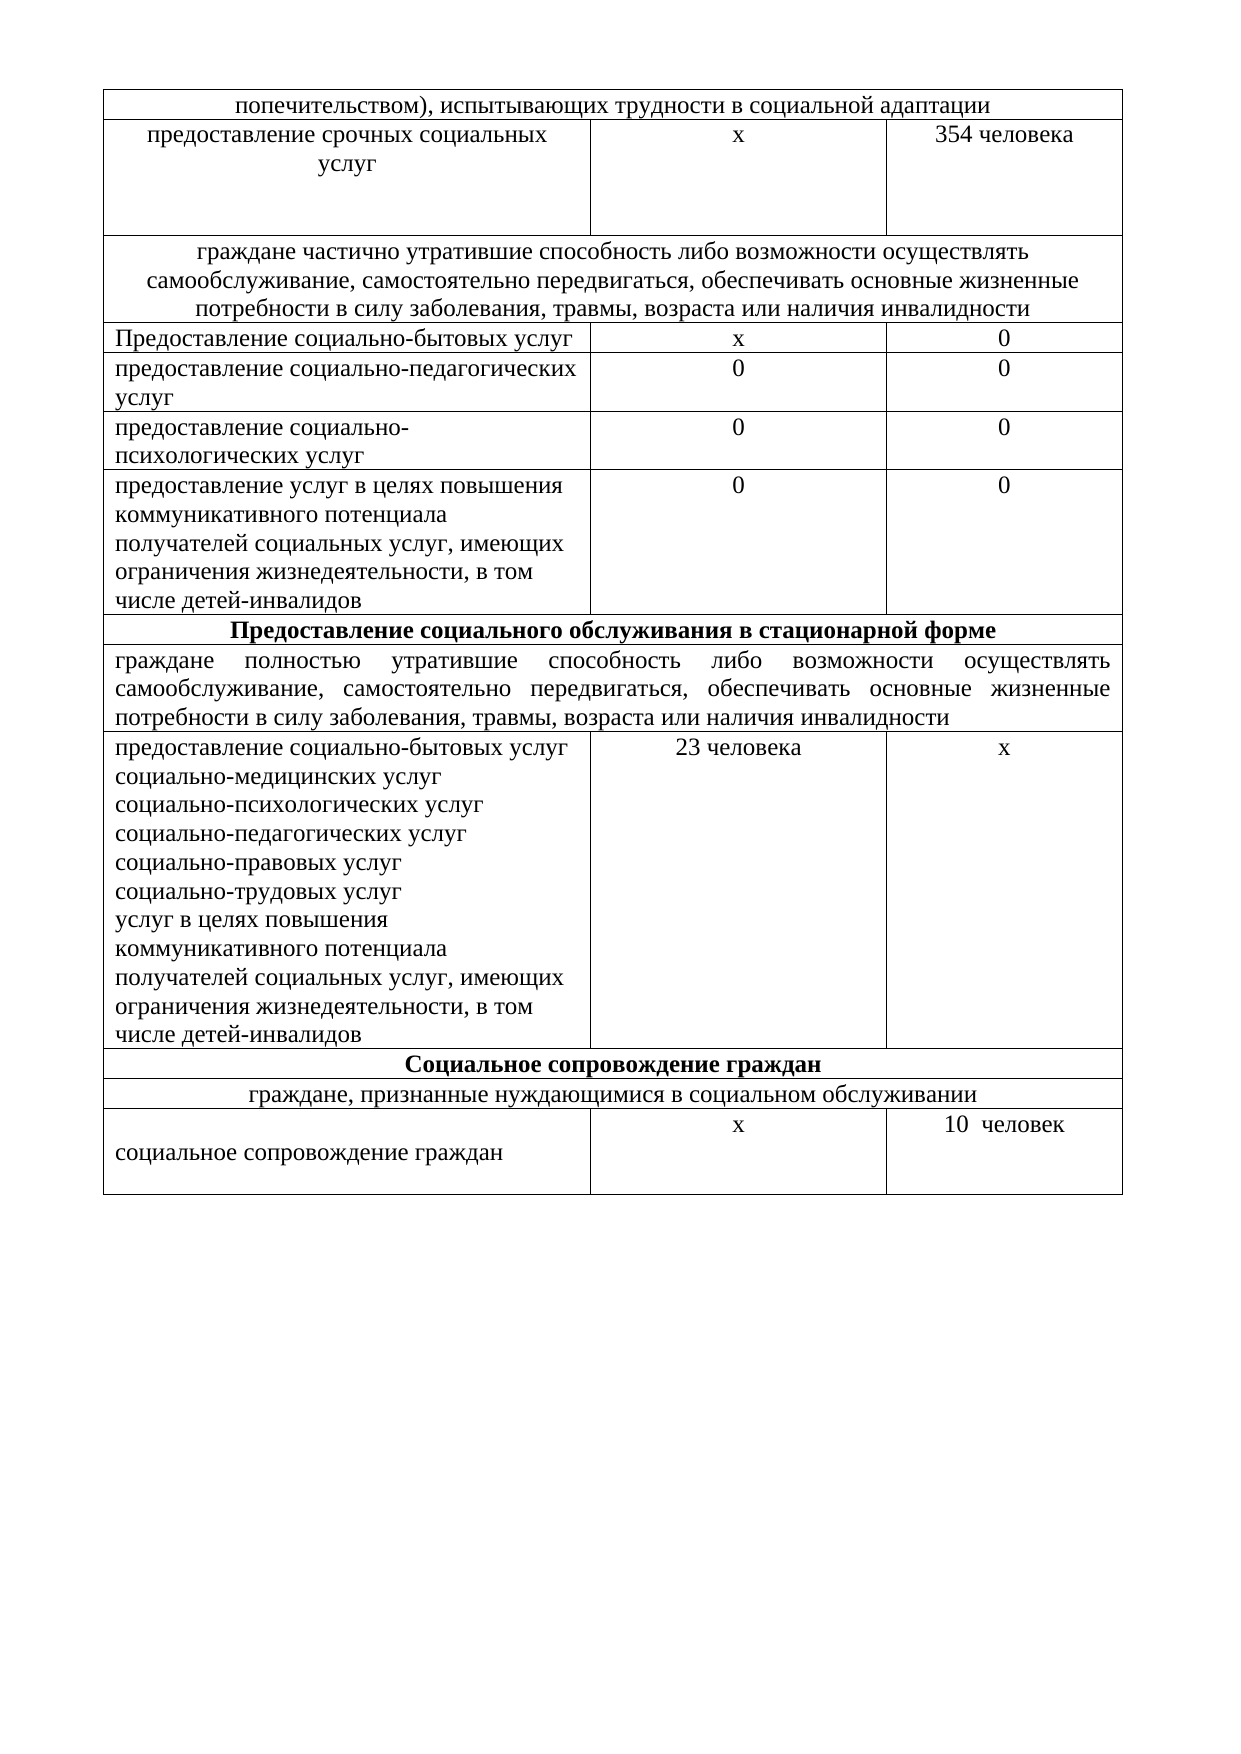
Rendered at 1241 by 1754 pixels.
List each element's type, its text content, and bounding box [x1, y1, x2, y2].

table_cell граждане полностью утратившие способность либо возможности осуществлять самообслуживание, самостоятельно передвигаться, обеспечивать основные жизненные потребности в силу заболевания, травмы, возраста или наличия инвалидности [104, 645, 1122, 731]
table_cell 354 человека [887, 120, 1122, 235]
table_cell х [887, 732, 1122, 1048]
table_cell Предоставление социального обслуживания в стационарной форме [104, 615, 1122, 644]
table_cell х [591, 120, 886, 235]
table_cell социальное сопровождение граждан [104, 1109, 590, 1194]
table_cell 0 [887, 412, 1122, 469]
table_cell 0 [591, 353, 886, 411]
table_cell х [591, 323, 886, 352]
table_cell предоставление срочных социальных услуг [104, 120, 590, 235]
table_cell Предоставление социально-бытовых услуг [104, 323, 590, 352]
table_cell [104, 90, 1122, 118]
table_cell 10 человек [887, 1109, 1122, 1194]
table_cell 0 [887, 323, 1122, 352]
table_cell 0 [887, 470, 1122, 614]
table_cell предоставление социально-психологических услуг [104, 412, 590, 469]
table_cell х [591, 1109, 886, 1194]
table_cell 0 [591, 470, 886, 614]
table_cell 23 человека [591, 732, 886, 1048]
table_cell Социальное сопровождение граждан [104, 1049, 1122, 1078]
table_cell 0 [591, 412, 886, 469]
table_cell предоставление социально-педагогических услуг [104, 353, 590, 411]
table_cell предоставление социально-бытовых услуг социально-медицинских услуг социально-психологических услуг социально-педагогических услуг социально-правовых услуг социально-трудовых услуг услуг в целях повышения коммуникативного потенциала получателей социальных услуг, имеющих ограничения жизнедеятельности, в том числе детей-инвалидов [104, 732, 590, 1048]
table_cell 0 [887, 353, 1122, 411]
table_cell граждане, признанные нуждающимися в социальном обслуживании [104, 1079, 1122, 1108]
